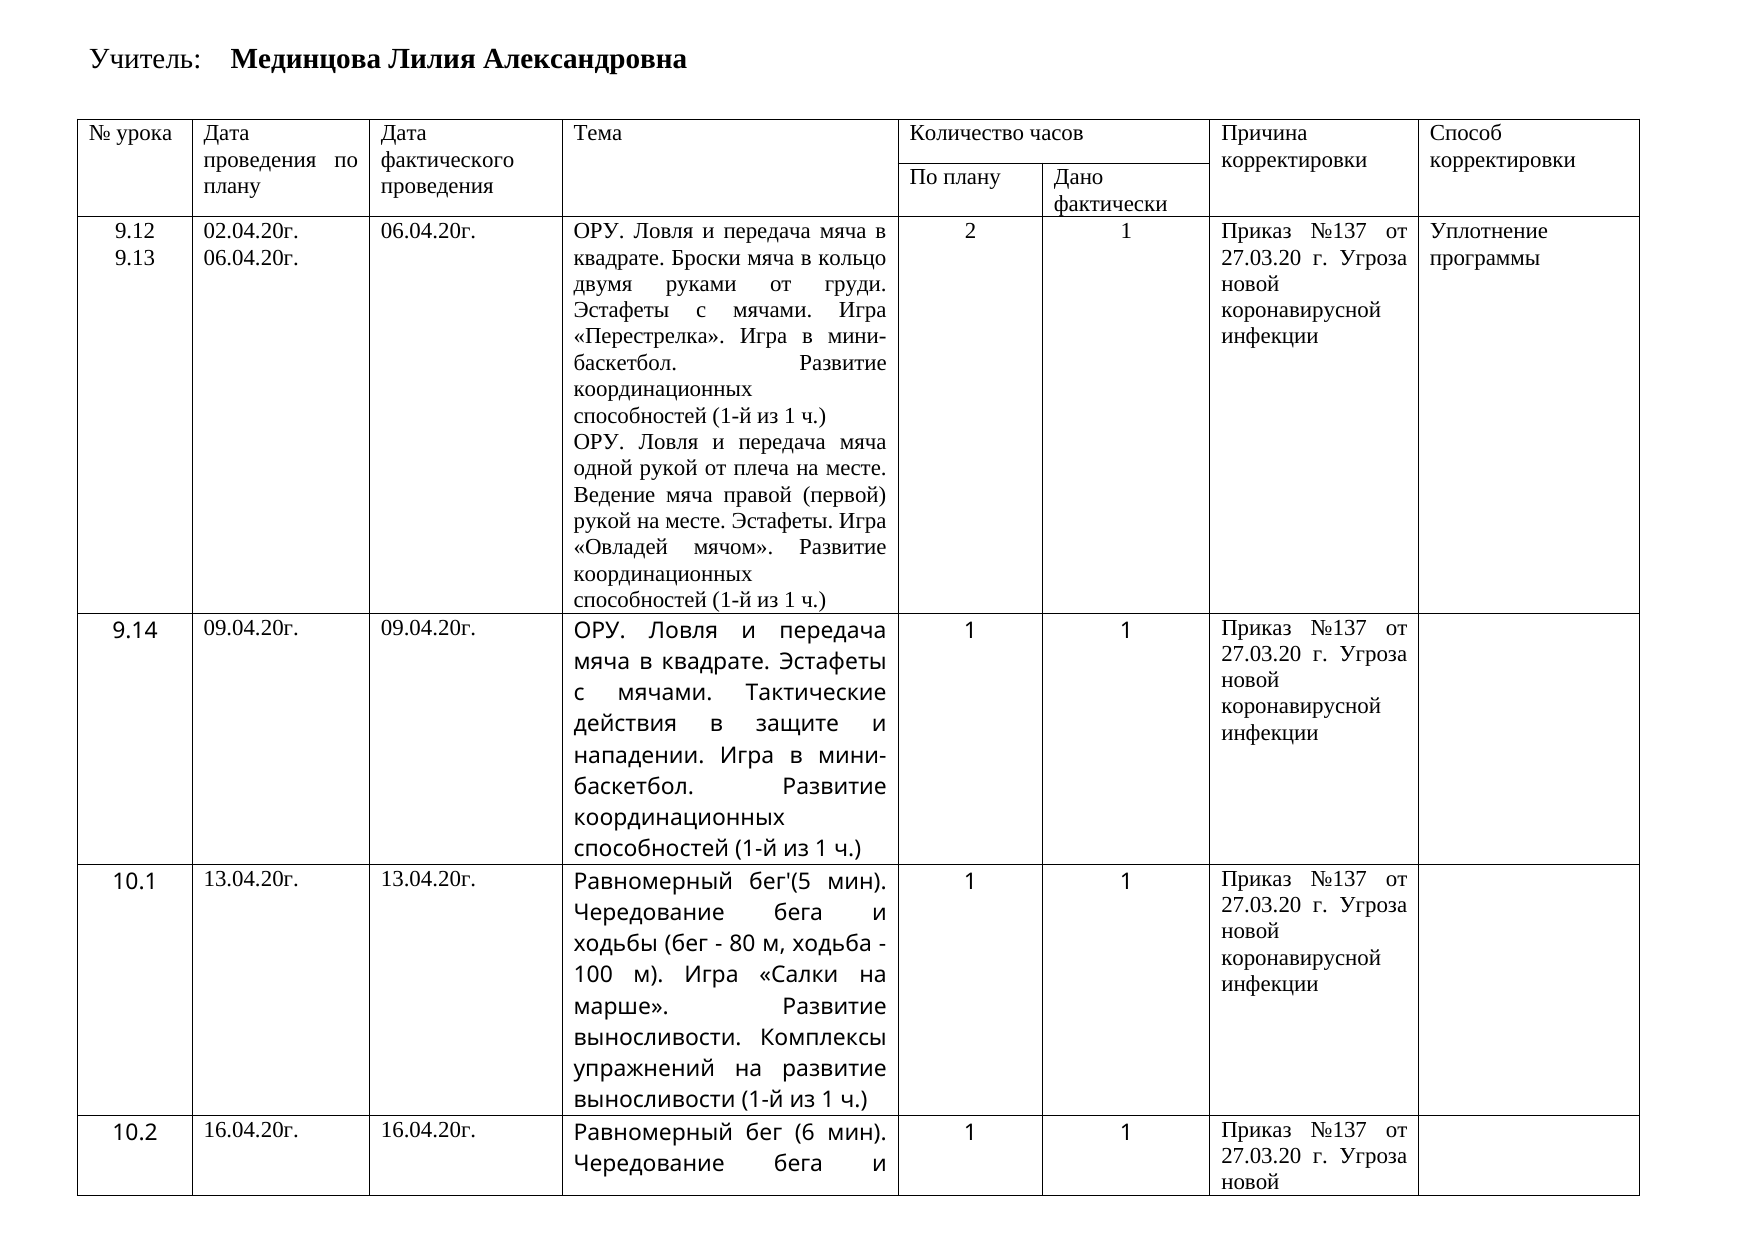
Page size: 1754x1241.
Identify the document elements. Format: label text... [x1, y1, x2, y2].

table_cell 09.04.20г. [193, 614, 369, 863]
table_cell [1419, 865, 1639, 1114]
table_cell 1 [1043, 1116, 1209, 1195]
table_cell По плану [899, 164, 1042, 216]
table_cell 1 [1043, 614, 1209, 863]
table_cell 16.04.20г. [193, 1116, 369, 1195]
table_cell 1 [1043, 865, 1209, 1114]
table_cell Приказ №137 от 27.03.20 г. Угроза новой коронавирусной инфекции [1210, 614, 1418, 863]
table_cell Приказ №137 от 27.03.20 г. Угроза новой коронавирусной инфекции [1210, 865, 1418, 1114]
table_cell 10.2 [78, 1116, 192, 1195]
table_cell ОРУ. Ловля и передача мяча в квадрате. Броски мяча в кольцо двумя руками от груди. Эстафеты с мячами. Игра «Перестрелка». Игра в мини-баскетбол. Развитие координационных способностей (1-й из 1 ч.) ОРУ. Ловля и передача мяча одной рукой от плеча на месте. Ведение мяча правой (первой) рукой на месте. Эстафеты. Игра «Овладей мячом». Развитие координационных способностей (1-й из 1 ч.) [563, 217, 898, 612]
table_header Способ корректировки [1419, 120, 1639, 216]
table_cell [1419, 614, 1639, 863]
table_cell 9.12 9.13 [78, 217, 192, 612]
table_cell Приказ №137 от 27.03.20 г. Угроза новой коронавирусной инфекции [1210, 217, 1418, 612]
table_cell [563, 1116, 898, 1195]
table_header Тема [563, 120, 898, 216]
table_cell 1 [1043, 217, 1209, 612]
table_cell Дано фактически [1043, 164, 1209, 216]
table_cell ОРУ. Ловля и передача мяча в квадрате. Эстафеты с мячами. Тактические действия в защите и нападении. Игра в мини-баскетбол. Развитие координационных способностей (1-й из 1 ч.) [563, 614, 898, 863]
table_cell 09.04.20г. [370, 614, 562, 863]
table_cell 02.04.20г. 06.04.20г. [193, 217, 369, 612]
table_cell 06.04.20г. [370, 217, 562, 612]
table_cell 10.1 [78, 865, 192, 1114]
table_cell 16.04.20г. [370, 1116, 562, 1195]
table_cell 2 [899, 217, 1042, 612]
table_cell 13.04.20г. [370, 865, 562, 1114]
table_header Дата проведения по плану [193, 120, 369, 216]
text Учитель: Мединцова Лилия Александровна [89, 41, 1713, 75]
table_cell 1 [899, 614, 1042, 863]
table_cell [1419, 1116, 1639, 1195]
table_header Причина корректировки [1210, 120, 1418, 216]
table_header Количество часов [899, 120, 1209, 162]
table_cell 1 [899, 865, 1042, 1114]
table_header Дата фактического проведения [370, 120, 562, 216]
table_cell Уплотнение программы [1419, 217, 1639, 612]
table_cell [1210, 1116, 1418, 1195]
table_header № урока [78, 120, 192, 216]
table_cell 13.04.20г. [193, 865, 369, 1114]
table_cell 1 [899, 1116, 1042, 1195]
table_cell 9.14 [78, 614, 192, 863]
table_cell Равномерный бег'(5 мин). Чередование бега и ходьбы (бег - 80 м, ходьба -100 м). Игра «Салки на марше». Развитие выносливости. Комплексы упражнений на развитие выносливости (1-й из 1 ч.) [563, 865, 898, 1114]
